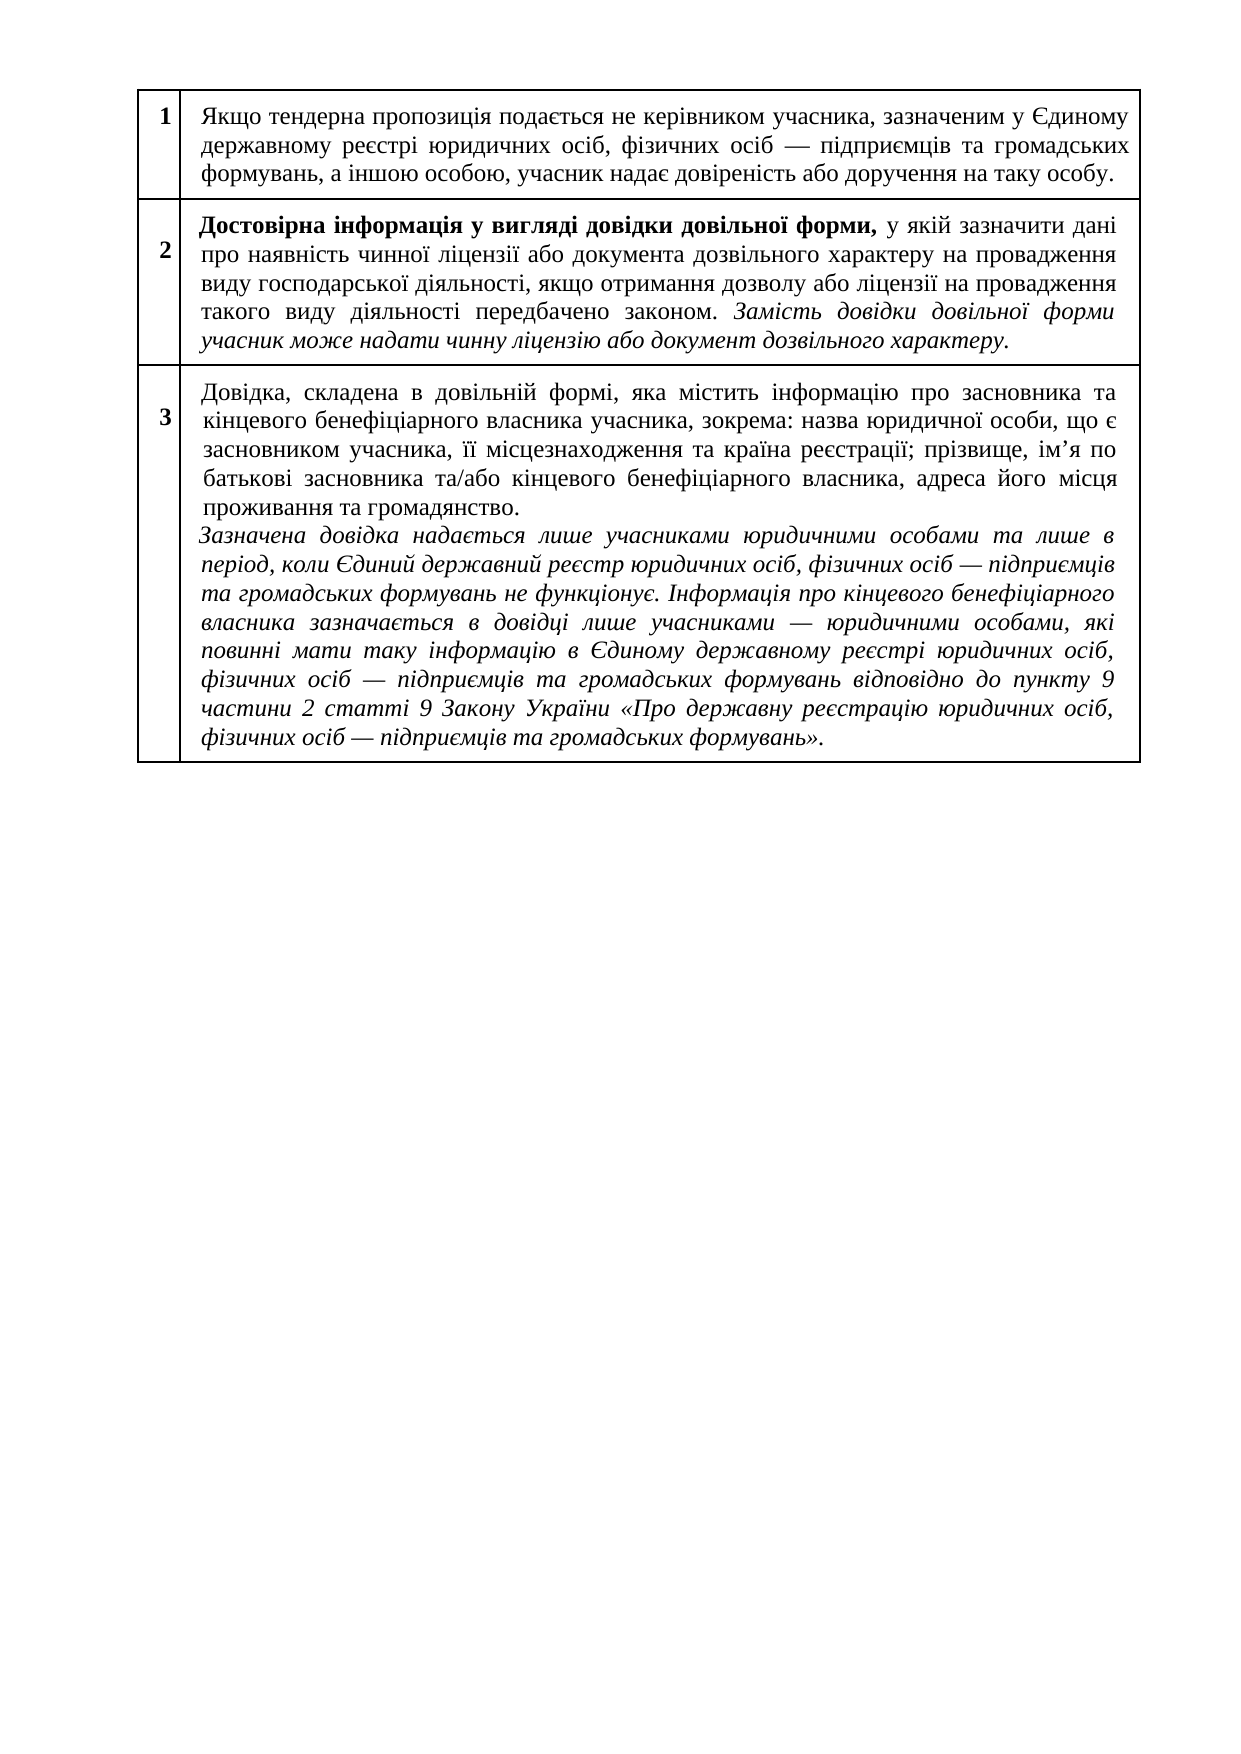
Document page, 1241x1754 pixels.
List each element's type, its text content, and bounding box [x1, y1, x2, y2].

table_cell 1 [139, 91, 179, 198]
table_cell 3 [139, 366, 179, 761]
table_cell Достовірна інформація у вигляді довідки довільної форми, у якій зазначити дані про наявність чинної ліцензії або документа дозвільного характеру на провадження виду господарської діяльності, якщо отримання дозволу або ліцензії на провадження такого виду діяльності передбачено законом. Замість довідки довільної форми учасник може надати чинну ліцензію або документ дозвільного характеру. [181, 200, 1139, 364]
table_cell Якщо тендерна пропозиція подається не керівником учасника, зазначеним у Єдиному державному реєстрі юридичних осіб, фізичних осіб — підприємців та громадських формувань, а іншою особою, учасник надає довіреність або доручення на таку особу. [181, 91, 1139, 198]
table_cell 2 [139, 200, 179, 364]
table_cell Довідка, складена в довільній формі, яка містить інформацію про засновника та кінцевого бенефіціарного власника учасника, зокрема: назва юридичної особи, що є засновником учасника, її місцезнаходження та країна реєстрації; прізвище, ім’я по батькові засновника та/або кінцевого бенефіціарного власника, адреса його місця проживання та громадянство. Зазначена довідка надається лише учасниками юридичними особами та лише в період, коли Єдиний державний реєстр юридичних осіб, фізичних осіб — підприємців та громадських формувань не функціонує. Інформація про кінцевого бенефіціарного власника зазначається в довідці лише учасниками — юридичними особами, які повинні мати таку інформацію в Єдиному державному реєстрі юридичних осіб, фізичних осіб — підприємців та громадських формувань відповідно до пункту 9 частини 2 статті 9 Закону України «Про державну реєстрацію юридичних осіб, фізичних осіб — підприємців та громадських формувань». [181, 366, 1139, 761]
